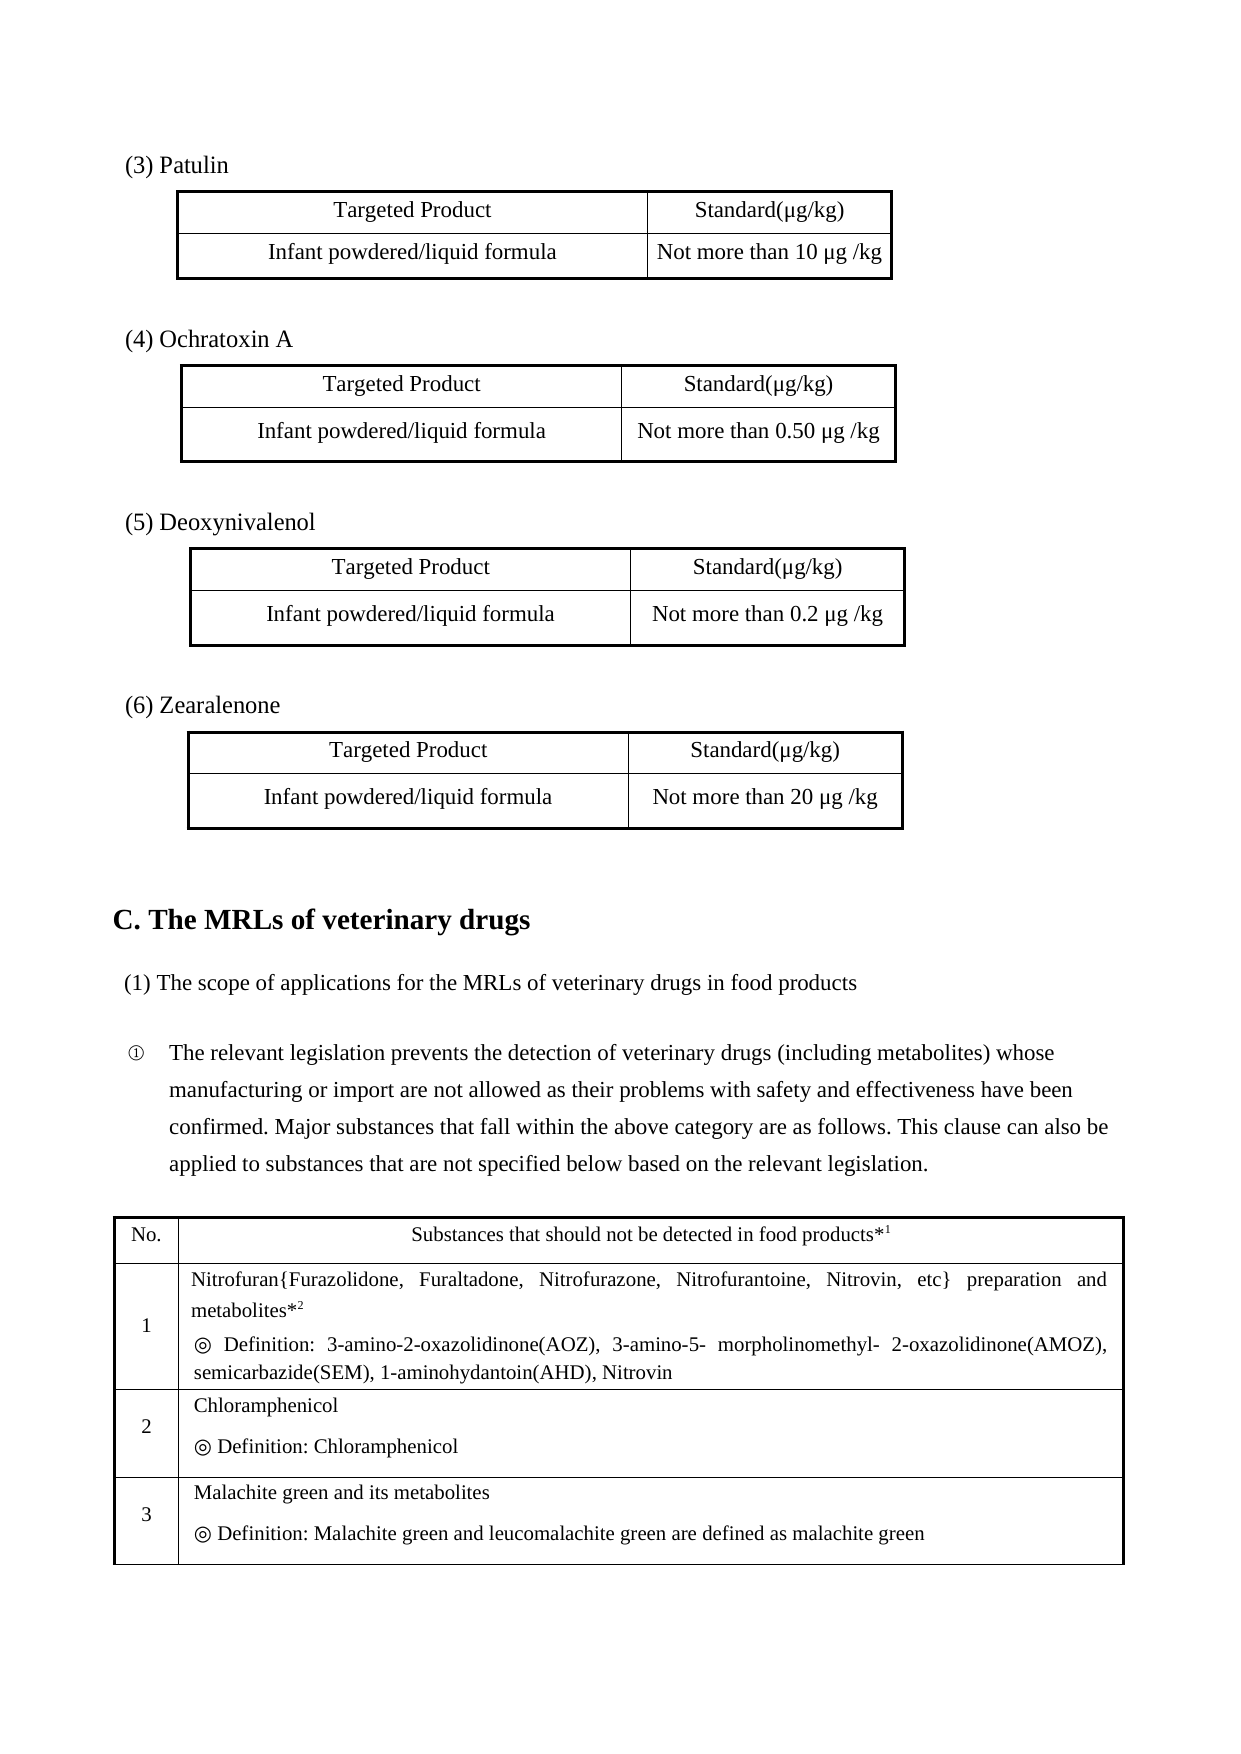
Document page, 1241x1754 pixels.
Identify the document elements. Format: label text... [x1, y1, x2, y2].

text (3) Patulin [112, 150, 1128, 179]
table_cell Not more than 10 μg /kg [648, 234, 890, 277]
table_cell Not more than 0.2 μg /kg [631, 591, 903, 643]
table_header Standard(μg/kg) [629, 734, 901, 773]
table_header Standard(μg/kg) [648, 193, 890, 233]
table_cell 2 [116, 1390, 178, 1477]
table_cell Not more than 0.50 μg /kg [622, 408, 894, 460]
table_cell Infant powdered/liquid formula [183, 408, 621, 460]
table_cell Malachite green and its metabolites ◎ Definition: Malachite green and leucomalachite green are defined as malachite green [179, 1478, 1122, 1564]
table_cell Nitrofuran{Furazolidone, Furaltadone, Nitrofurazone, Nitrofurantoine, Nitrovin, etc} preparation and metabolites*2 ◎ Definition: 3-amino-2-oxazolidinone(AOZ), 3-amino-5- morpholinomethyl- 2-oxazolidinone(AMOZ), semicarbazide(SEM), 1-aminohydantoin(AHD), Nitrovin [179, 1264, 1122, 1389]
table_header Targeted Product [192, 550, 630, 590]
table_cell Not more than 20 μg /kg [629, 774, 901, 827]
table_cell Chloramphenicol ◎ Definition: Chloramphenicol [179, 1390, 1122, 1477]
text C. The MRLs of veterinary drugs [112, 902, 1128, 936]
table_header Standard(μg/kg) [631, 550, 903, 590]
table_header Substances that should not be detected in food products*1 [179, 1219, 1122, 1263]
text (6) Zearalenone [112, 690, 1128, 719]
table_header Targeted Product [190, 734, 628, 773]
table_header Targeted Product [179, 193, 647, 233]
list The relevant legislation prevents the detection of veterinary drugs (including metabolites) whose manufacturing or import are not allowed as their problems with safety and effectiveness have been confirmed. Major substances that fall within the above category are as follows. This clause can also be applied to substances that are not specified below based on the relevant legislation. [127, 1039, 1128, 1176]
table_cell Infant powdered/liquid formula [190, 774, 628, 827]
text (4) Ochratoxin A [112, 324, 1128, 353]
table_cell 3 [116, 1478, 178, 1564]
table_cell Infant powdered/liquid formula [192, 591, 630, 643]
table_cell 1 [116, 1264, 178, 1389]
table_header Standard(μg/kg) [622, 367, 894, 406]
table_header No. [116, 1219, 178, 1263]
text (5) Deoxynivalenol [112, 507, 1128, 536]
table_header Targeted Product [183, 367, 621, 406]
text (1) The scope of applications for the MRLs of veterinary drugs in food products [112, 969, 1128, 996]
table_cell Infant powdered/liquid formula [179, 234, 647, 277]
